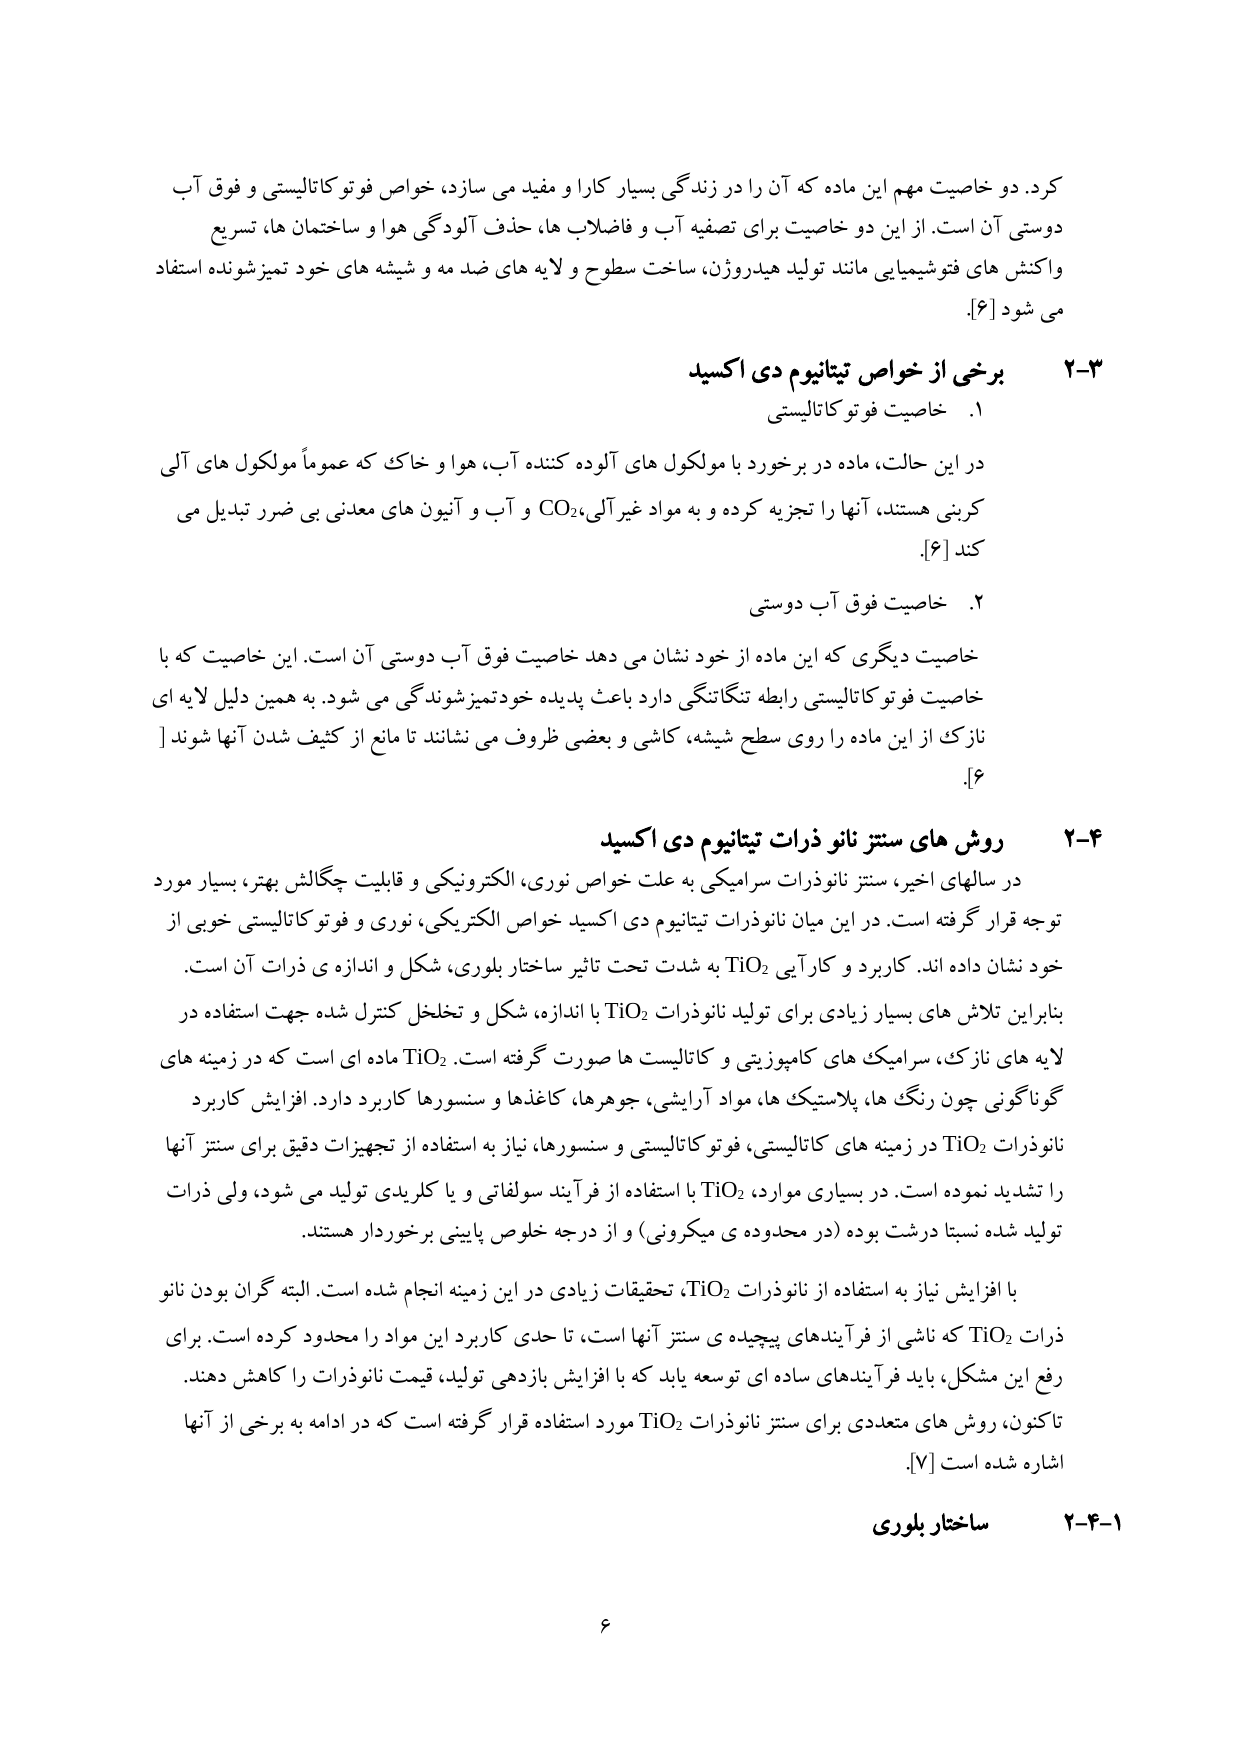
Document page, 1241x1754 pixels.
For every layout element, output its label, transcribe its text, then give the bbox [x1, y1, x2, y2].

text خاصیت دیگری که این ماده از خود نشان می دهد خاصیت فوق آب دوستی آن است. این خاصیت که با خاصیت فوتوکاتالیستی رابطه تنگاتنگی دارد باعث پدیده خودتمیزشوندگی می شود. به همین دلیل لایه ای نازک از این ماده را روی سطح شیشه، کاشی و بعضی ظروف می نشانند تا مانع از کثیف شدن آنها شوند [6]. [148, 647, 984, 796]
subtitle برخی از خواص تیتانیوم دی اکسید [148, 358, 1063, 390]
subtitle ساختار بلوری [148, 1512, 1063, 1542]
subtitle روش های سنتز نانو ذرات تیتانیوم دی اکسید [148, 828, 1063, 859]
list خاصیت فوق آب دوستی [148, 593, 984, 621]
list خاصیت فوتوکاتالیستی [148, 401, 984, 428]
text در سالهای اخیر، سنتز نانوذرات سرامیکی به علت خواص نوری، الکترونیکی و قابلیت چگالش بهتر، بسیار مورد توجه قرار گرفته است. در این میان نانوذرات تیتانیوم دی اکسید خواص الکتریکی، نوری و فوتوکاتالیستی خوبی از خود نشان داده اند. کاربرد و کارآیی TiO2 به شدت تحت تاثیر ساختار بلوری، شکل و اندازه ی ذرات آن است. بنابراین تلاش های بسیار زیادی برای تولید نانوذرات TiO2 با اندازه، شکل و تخلخل کنترل شده جهت استفاده در لایه های نازک، سرامیک های کامپوزیتی و کاتالیست ها صورت گرفته است. TiO2 ماده ای است که در زمینه های گوناگونی چون رنگ ها، پلاستیک ها، مواد آرایشی، جوهرها، کاغذها و سنسورها کاربرد دارد. افزایش کاربرد نانوذرات TiO2 در زمینه های کاتالیستی، فوتوکاتالیستی و سنسورها، نیاز به استفاده از تجهیزات دقیق برای سنتز آنها را تشدید نموده است. در بسیاری موارد، TiO2 با استفاده از فرآیند سولفاتی و یا کلریدی تولید می شود، ولی ذرات تولید شده نسبتا درشت بوده (در محدوده ی میکرونی) و از درجه خلوص پایینی برخوردار هستند. [148, 870, 1063, 1249]
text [148, 177, 1063, 326]
text با افزایش نیاز به استفاده از نانوذرات TiO2، تحقیقات زیادی در این زمینه انجام شده است. البته گران بودن نانو ذرات TiO2 که ناشی از فرآیندهای پیچیده ی سنتز آنها است، تا حدی کاربرد این مواد را محدود کرده است. برای رفع این مشکل، باید فرآیندهای ساده ای توسعه یابد که با افزایش بازدهی تولید، قیمت نانوذرات را کاهش دهند. تاکنون، روش های متعددی برای سنتز نانوذرات TiO2 مورد استفاده قرار گرفته است که در ادامه به برخی از آنها اشاره شده است [7]. [148, 1275, 1063, 1480]
text در این حالت، ماده در برخورد با مولکول های آلوده کننده آب، هوا و خاک که عموماً مولکول های آلی کربنی هستند، آنها را تجزیه کرده و به مواد غیرآلی،CO2 و آب و آنیون های معدنی بی ضرر تبدیل می کند [6]. [148, 454, 984, 567]
